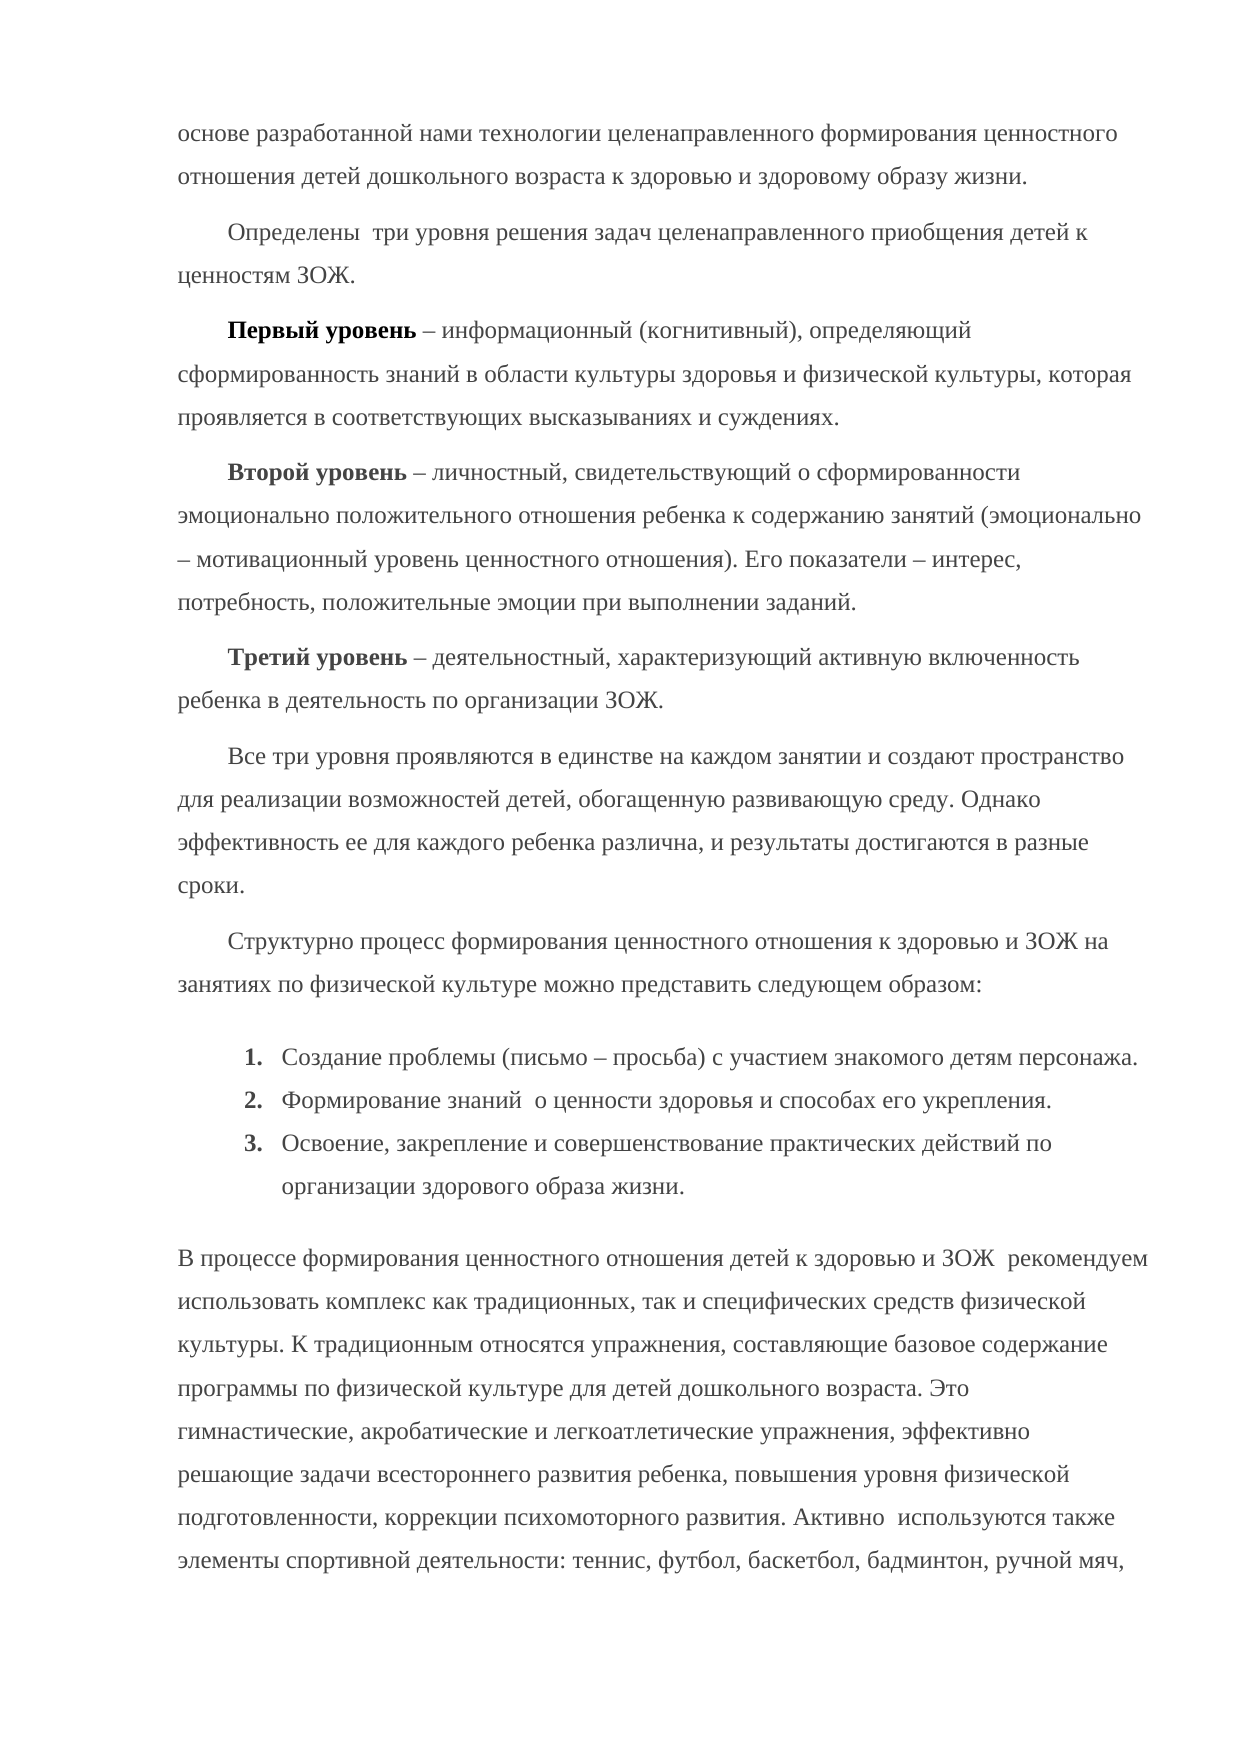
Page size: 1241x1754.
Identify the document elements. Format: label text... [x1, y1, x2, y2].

text Структурно процесс формирования ценностного отношения к здоровью и ЗОЖ на занятиях по физической культуре можно представить следующем образом: [177, 926, 1152, 998]
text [177, 1243, 1152, 1574]
text Второй уровень – личностный, свидетельствующий о сформированности эмоционально положительного отношения ребенка к содержанию занятий (эмоционально – мотивационный уровень ценностного отношения). Его показатели – интерес, потребность, положительные эмоции при выполнении заданий. [177, 457, 1152, 616]
text Все три уровня проявляются в единстве на каждом занятии и создают пространство для реализации возможностей детей, обогащенную развивающую среду. Однако эффективность ее для каждого ребенка различна, и результаты достигаются в разные сроки. [177, 741, 1152, 899]
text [177, 118, 1152, 190]
text Третий уровень – деятельностный, характеризующий активную включенность ребенка в деятельность по организации ЗОЖ. [177, 642, 1152, 714]
list Формирование знаний о ценности здоровья и способах его укрепления. [244, 1085, 1152, 1113]
text Первый уровень – информационный (когнитивный), определяющий сформированность знаний в области культуры здоровья и физической культуры, которая проявляется в соответствующих высказываниях и суждениях. [177, 316, 1152, 431]
list Освоение, закрепление и совершенствование практических действий по организации здорового образа жизни. [244, 1128, 1152, 1200]
list Создание проблемы (письмо – просьба) с участием знакомого детям персонажа. [244, 1042, 1152, 1070]
text Определены три уровня решения задач целенаправленного приобщения детей к ценностям ЗОЖ. [177, 217, 1152, 289]
